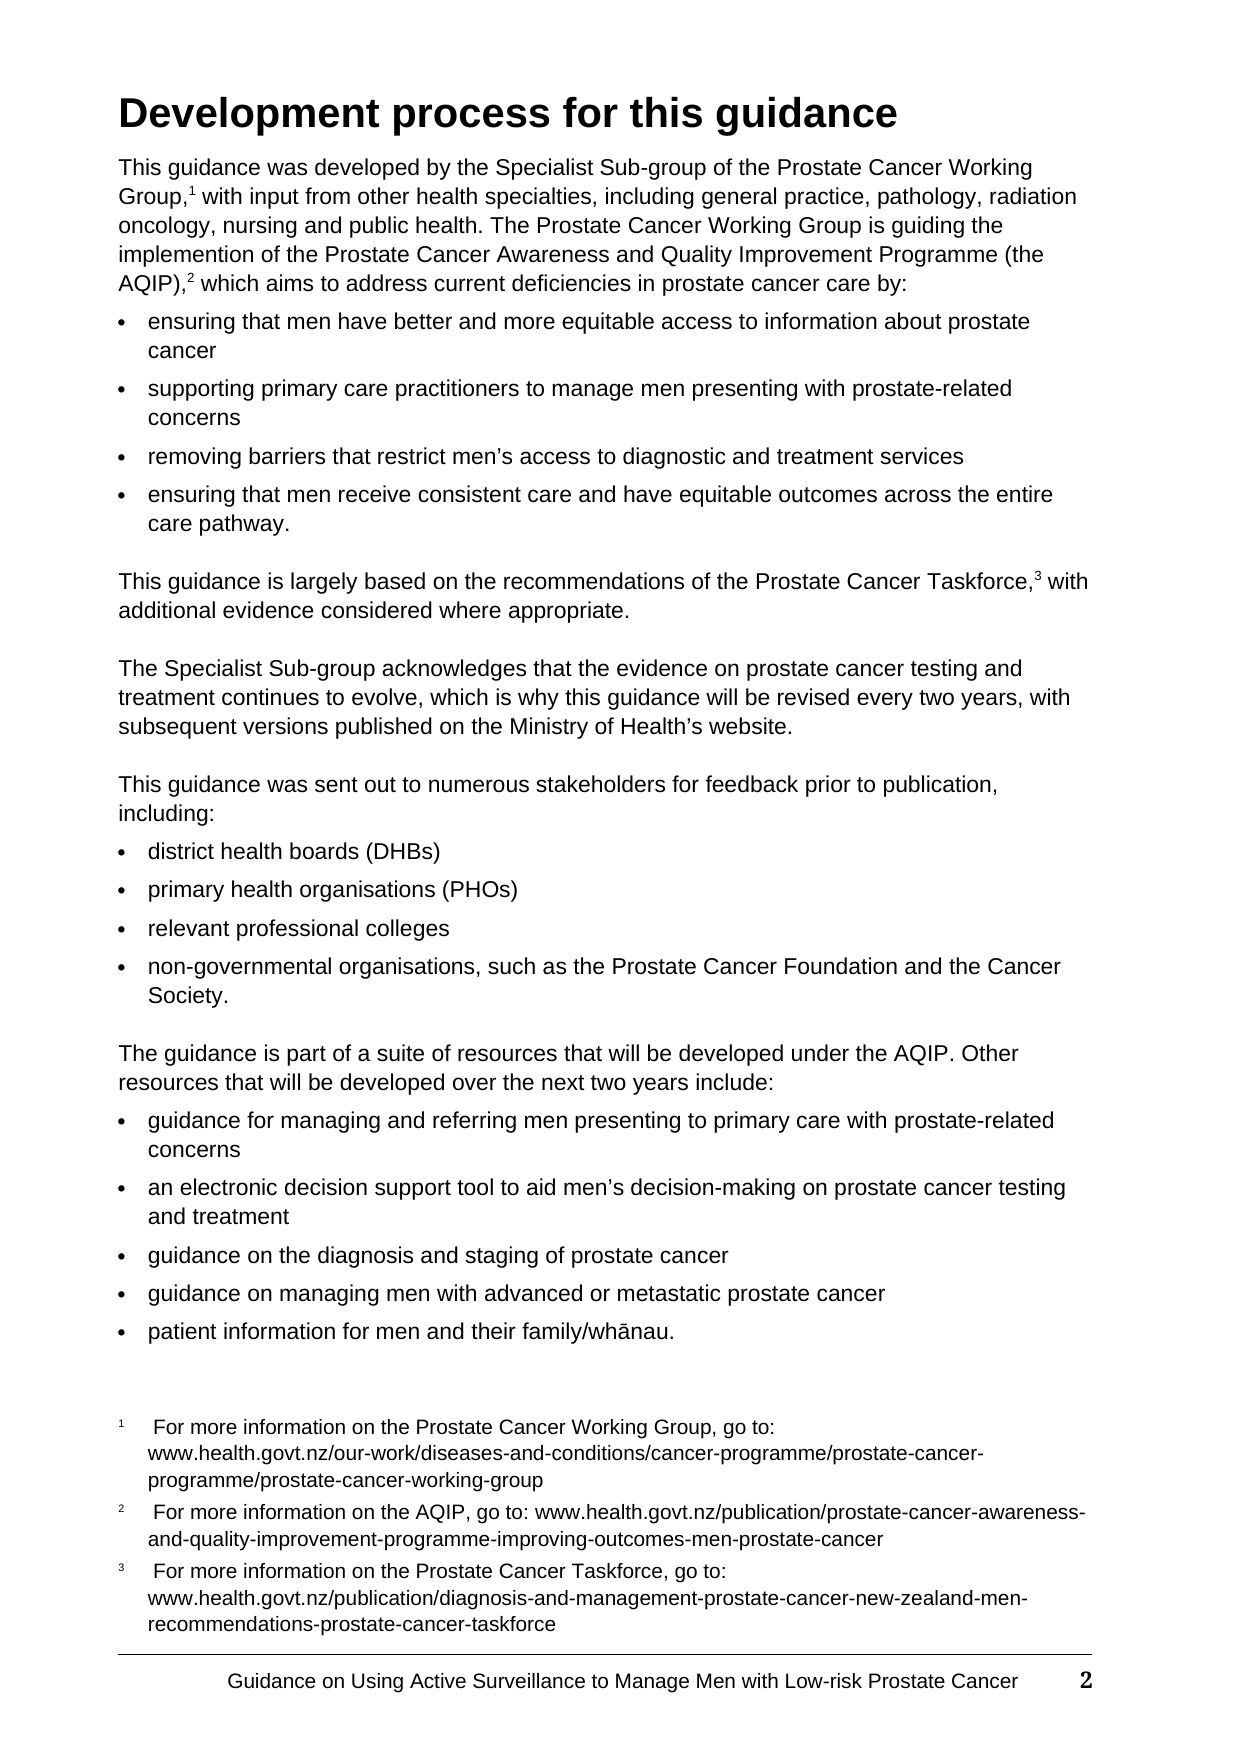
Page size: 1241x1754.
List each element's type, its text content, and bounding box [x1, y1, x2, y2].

text guidance on the diagnosis and staging of prostate cancer [118, 1242, 1092, 1268]
text The guidance is part of a suite of resources that will be developed under the AQIP. Other resources that will be developed over the next two years include: [118, 1040, 1092, 1095]
text ensuring that men have better and more equitable access to information about prostate cancer [118, 308, 1092, 363]
text removing barriers that restrict men’s access to diagnostic and treatment services [118, 443, 1092, 469]
text The Specialist Sub-group acknowledges that the evidence on prostate cancer testing and treatment continues to evolve, which is why this guidance will be revised every two years, with subsequent versions published on the Ministry of Health’s website. [118, 655, 1092, 739]
text This guidance was sent out to numerous stakeholders for feedback prior to publication, including: [118, 771, 1092, 826]
text relevant professional colleges [118, 914, 1092, 941]
text supporting primary care practitioners to manage men presenting with prostate-related concerns [118, 375, 1092, 431]
text guidance for managing and referring men presenting to primary care with prostate-related concerns [118, 1107, 1092, 1162]
subtitle Development process for this guidance [118, 89, 1092, 137]
text This guidance is largely based on the recommendations of the Prostate Cancer Taskforce, with additional evidence considered where appropriate. [118, 568, 1092, 623]
text non-governmental organisations, such as the Prostate Cancer Foundation and the Cancer Society. [118, 953, 1092, 1008]
text ensuring that men receive consistent care and have equitable outcomes across the entire care pathway. [118, 481, 1092, 536]
text guidance on managing men with advanced or metastatic prostate cancer [118, 1280, 1092, 1306]
text an electronic decision support tool to aid men’s decision-making on prostate cancer testing and treatment [118, 1174, 1092, 1229]
text primary health organisations (PHOs) [118, 876, 1092, 902]
text This guidance was developed by the Specialist Sub-group of the Prostate Cancer Working Group, with input from other health specialties, including general practice, pathology, radiation oncology, nursing and public health. The Prostate Cancer Working Group is guiding the implemention of the Prostate Cancer Awareness and Quality Improvement Programme (the AQIP), which aims to address current deficiencies in prostate cancer care by: [118, 154, 1092, 296]
text district health boards (DHBs) [118, 838, 1092, 864]
text patient information for men and their family/whānau. [118, 1318, 1092, 1344]
